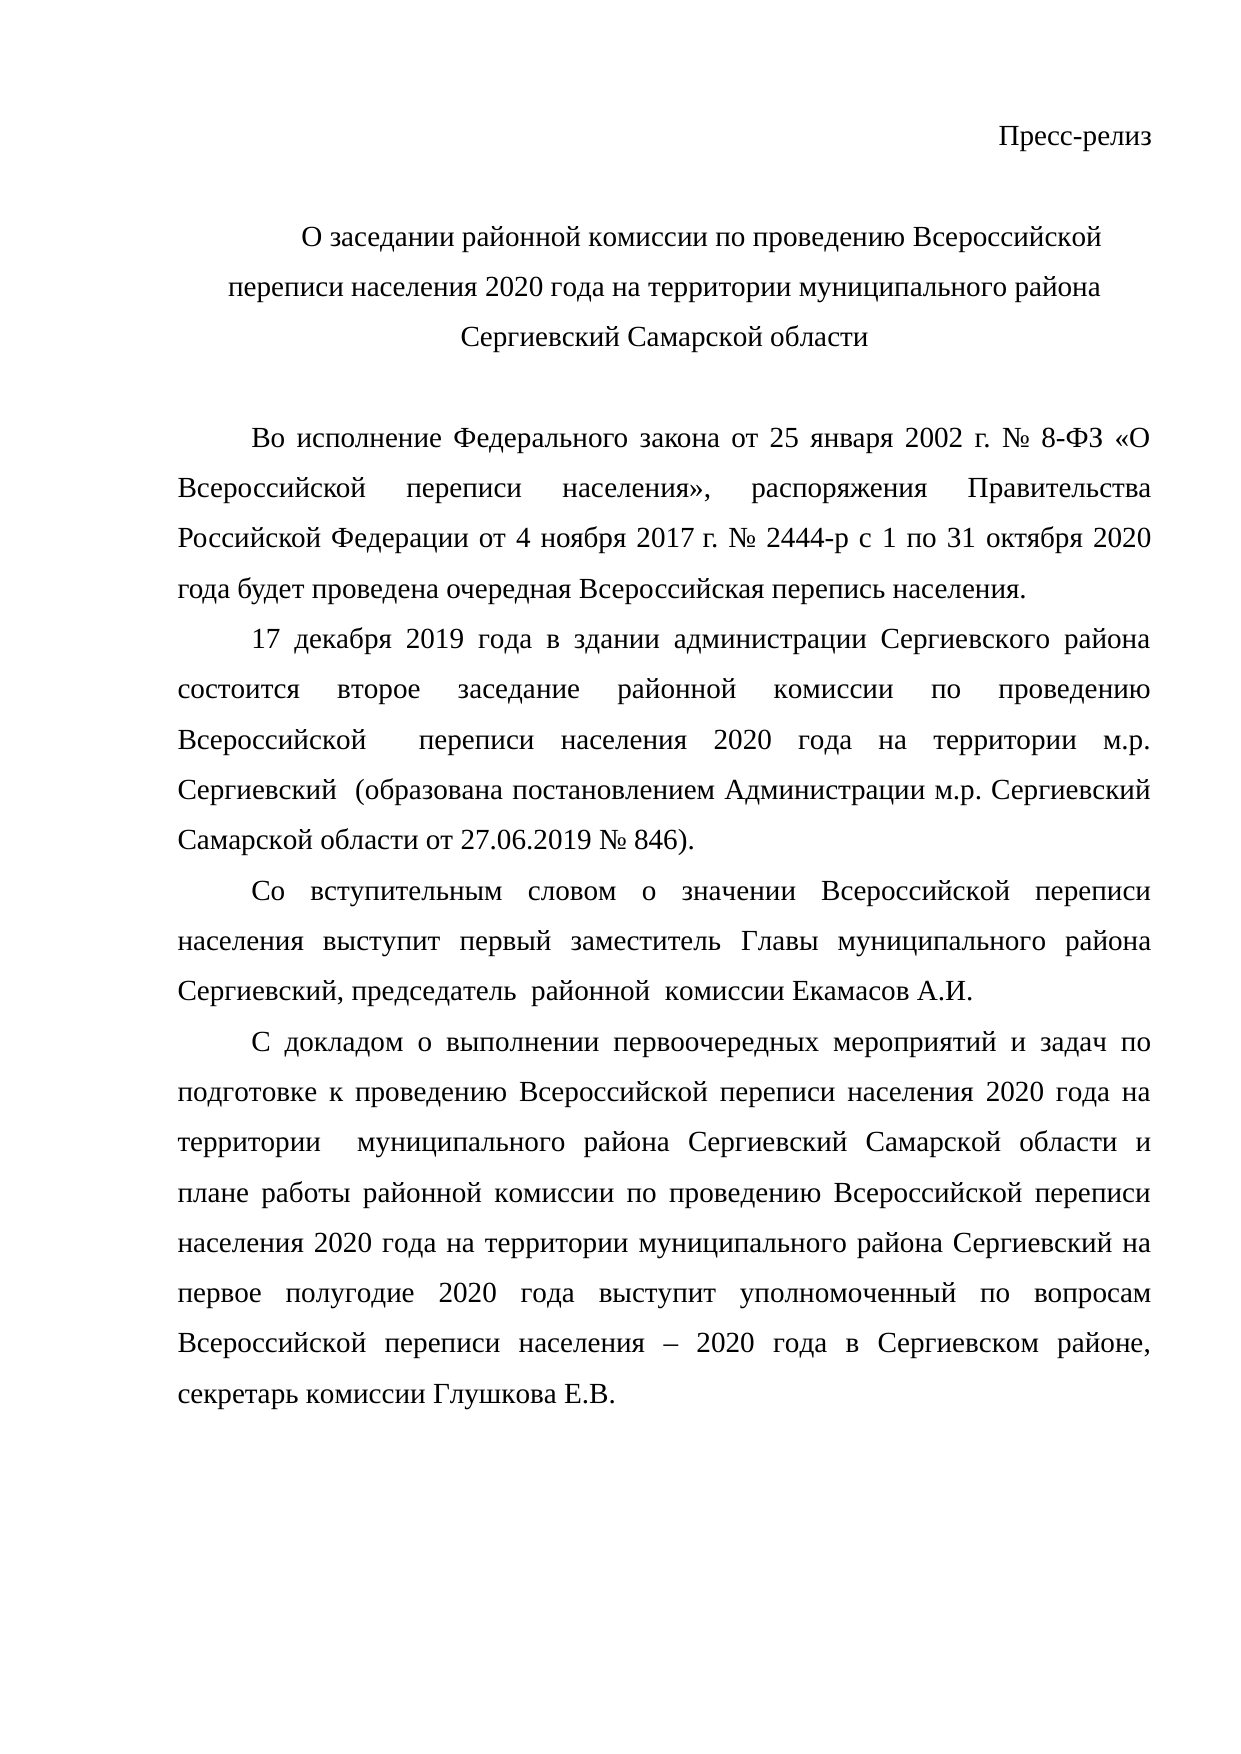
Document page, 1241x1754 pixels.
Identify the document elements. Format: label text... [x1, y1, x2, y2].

text 17 декабря 2019 года в здании администрации Сергиевского района состоится второе заседание районной комиссии по проведению Всероссийской переписи населения 2020 года на территории м.р. Сергиевский (образована постановлением Администрации м.р. Сергиевский Самарской области от 27.06.2019 № 846). [177, 621, 1152, 856]
text Пресс-релиз [177, 118, 1152, 152]
text Во исполнение Федерального закона от 25 января 2002 г. № 8-ФЗ «О Всероссийской переписи населения», распоряжения Правительства Российской Федерации от 4 ноября 2017 г. № 2444-р с 1 по 31 октября 2020 года будет проведена очередная Всероссийская перепись населения. [177, 420, 1152, 604]
text О заседании районной комиссии по проведению Всероссийской переписи населения 2020 года на территории муниципального района Сергиевский Самарской области [177, 219, 1152, 353]
text С докладом о выполнении первоочередных мероприятий и задач по подготовке к проведению Всероссийской переписи населения 2020 года на территории муниципального района Сергиевский Самарской области и плане работы районной комиссии по проведению Всероссийской переписи населения 2020 года на территории муниципального района Сергиевский на первое полугодие 2020 года выступит уполномоченный по вопросам Всероссийской переписи населения – 2020 года в Сергиевском районе, секретарь комиссии Глушкова Е.В. [177, 1024, 1152, 1409]
text Со вступительным словом о значении Всероссийской переписи населения выступит первый заместитель Главы муниципального района Сергиевский, председатель районной комиссии Екамасов А.И. [177, 873, 1152, 1007]
